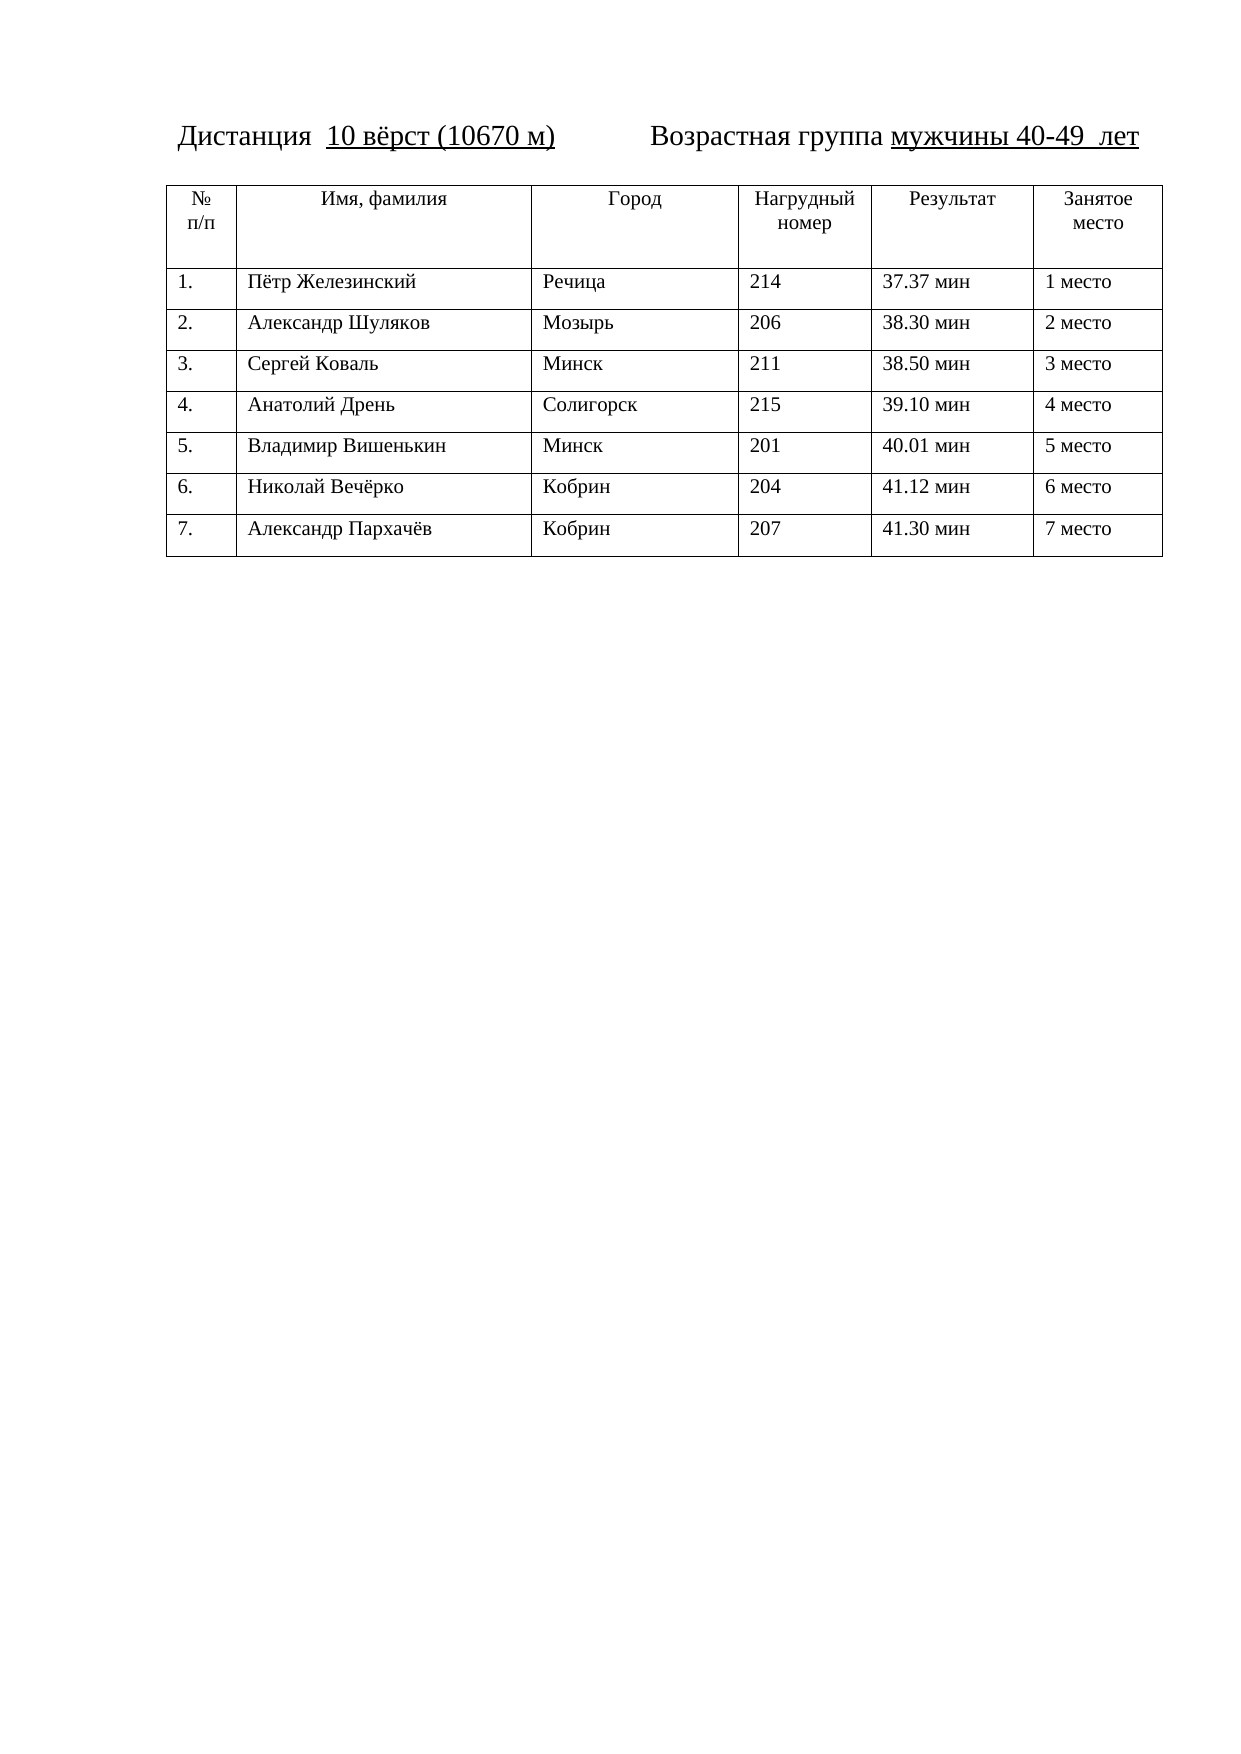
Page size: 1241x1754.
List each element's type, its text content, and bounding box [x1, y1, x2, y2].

table_cell 5 место [1034, 433, 1162, 473]
table_cell 6 место [1034, 474, 1162, 514]
table_cell Речица [532, 269, 738, 309]
table_header Результат [872, 186, 1033, 267]
table_cell Владимир Вишенькин [237, 433, 531, 473]
table_cell 7 место [1034, 515, 1162, 556]
table_cell Александр Пархачёв [237, 515, 531, 556]
table_cell 38.30 мин [872, 310, 1033, 350]
table_header № п/п [167, 186, 236, 267]
table_header Занятое место [1034, 186, 1162, 267]
table_cell 40.01 мин [872, 433, 1033, 473]
table_cell 1. [167, 269, 236, 309]
table_cell 41.12 мин [872, 474, 1033, 514]
table_cell Пётр Железинский [237, 269, 531, 309]
table_cell Александр Шуляков [237, 310, 531, 350]
table_cell 38.50 мин [872, 351, 1033, 391]
table_cell Сергей Коваль [237, 351, 531, 391]
table_cell Минск [532, 351, 738, 391]
table_cell 204 [739, 474, 871, 514]
table_cell 39.10 мин [872, 392, 1033, 432]
table_cell Анатолий Дрень [237, 392, 531, 432]
table_cell Кобрин [532, 515, 738, 556]
table_cell 41.30 мин [872, 515, 1033, 556]
table_cell 215 [739, 392, 871, 432]
table_cell Минск [532, 433, 738, 473]
table_cell 214 [739, 269, 871, 309]
table_cell Николай Вечёрко [237, 474, 531, 514]
table_cell 3 место [1034, 351, 1162, 391]
table_cell 2 место [1034, 310, 1162, 350]
table_cell 211 [739, 351, 871, 391]
table_cell 201 [739, 433, 871, 473]
table_cell 1 место [1034, 269, 1162, 309]
table_header Город [532, 186, 738, 267]
table_cell 206 [739, 310, 871, 350]
table_header Имя, фамилия [237, 186, 531, 267]
table_cell 6. [167, 474, 236, 514]
table_cell Кобрин [532, 474, 738, 514]
table_cell 3. [167, 351, 236, 391]
table_cell 207 [739, 515, 871, 556]
table_cell 2. [167, 310, 236, 350]
table_header Нагрудный номер [739, 186, 871, 267]
table_cell 7. [167, 515, 236, 556]
table_cell 4 место [1034, 392, 1162, 432]
table_cell Солигорск [532, 392, 738, 432]
table_cell 37.37 мин [872, 269, 1033, 309]
table_cell Мозырь [532, 310, 738, 350]
table_cell 4. [167, 392, 236, 432]
table_cell 5. [167, 433, 236, 473]
text Дистанция 10 вёрст (10670 м) Возрастная группа мужчины 40-49 лет [177, 118, 1152, 152]
